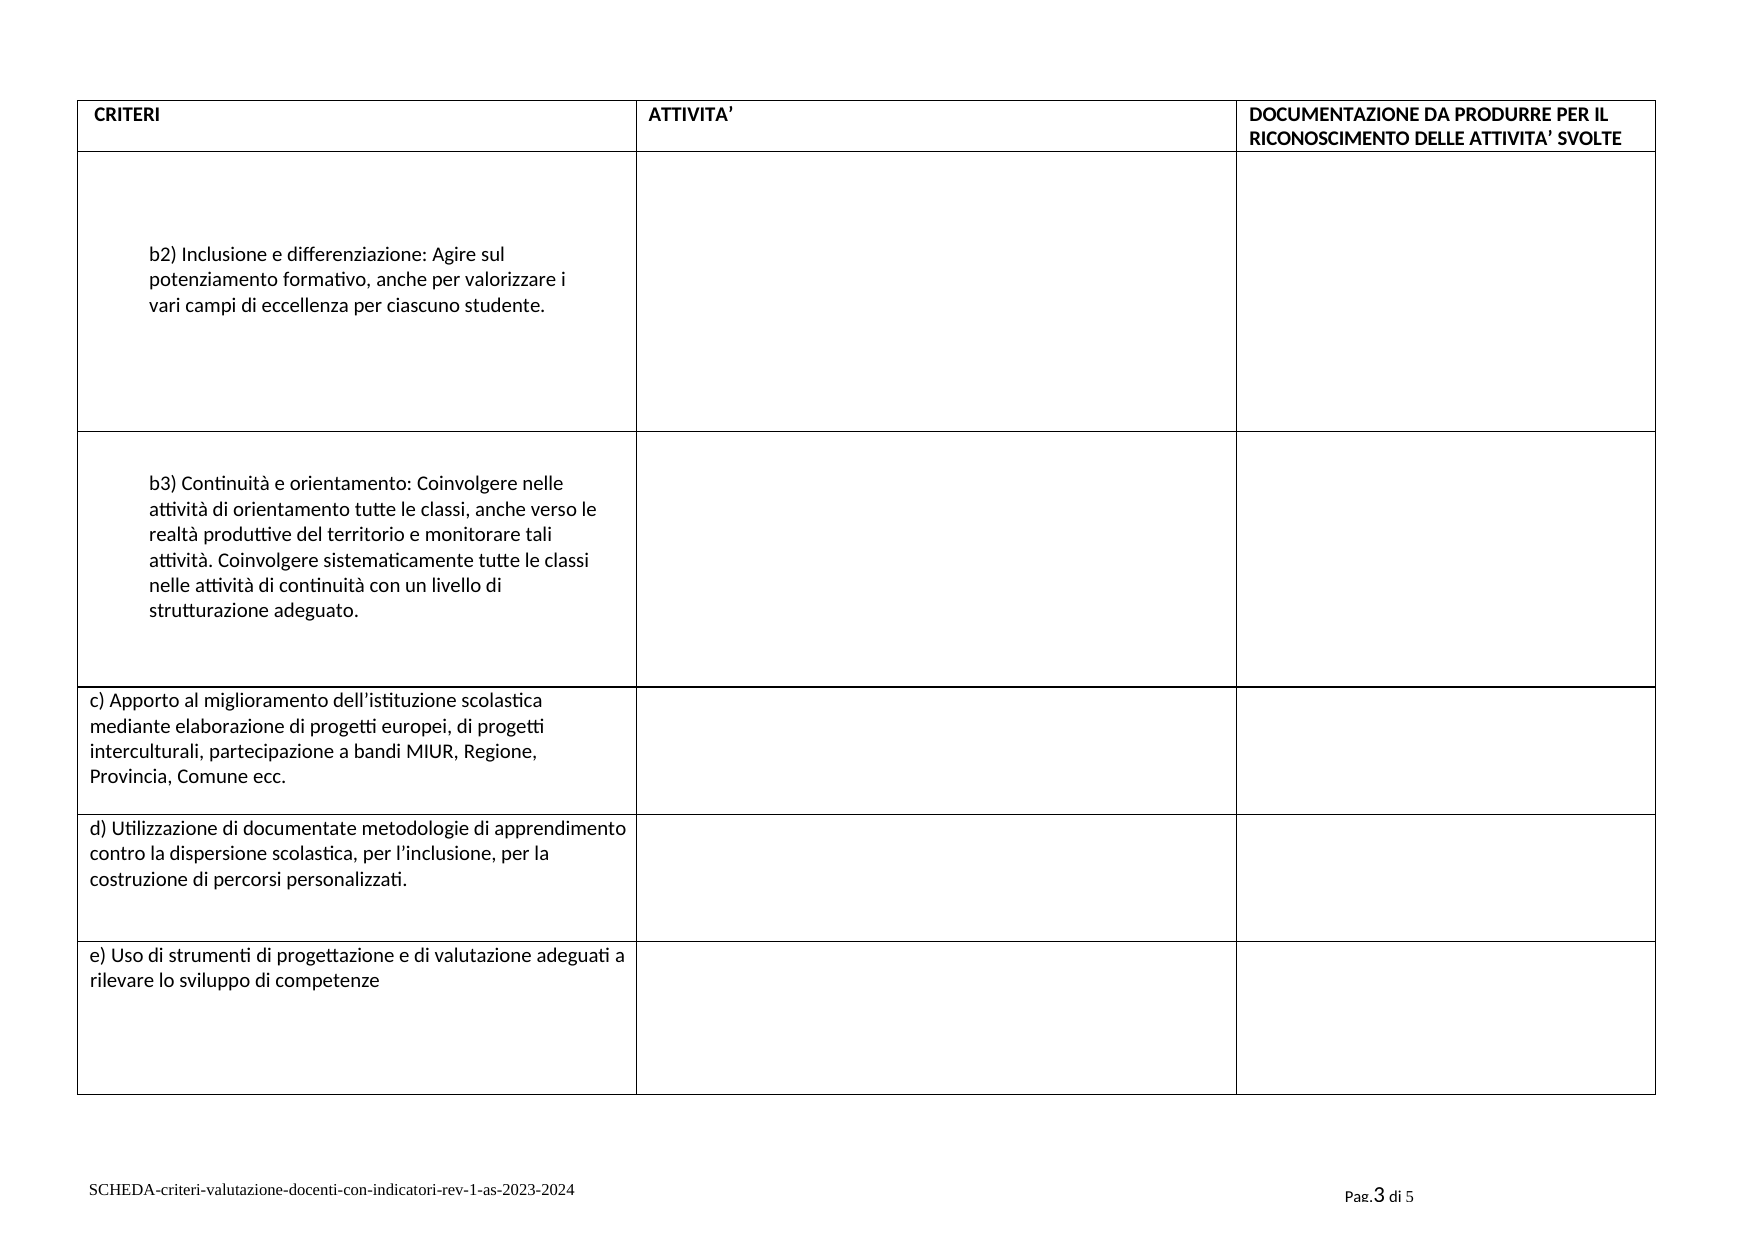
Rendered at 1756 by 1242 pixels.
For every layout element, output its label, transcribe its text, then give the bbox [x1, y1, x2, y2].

table_cell [637, 815, 1236, 941]
table_cell [1237, 152, 1655, 431]
table_cell [637, 942, 1236, 1093]
table_cell b3) Continuità e orientamento: Coinvolgere nelle attività di orientamento tutte le classi, anche verso le realtà produttive del territorio e monitorare tali attività. Coinvolgere sistematicamente tutte le classi nelle attività di continuità con un livello di strutturazione adeguato. [78, 432, 636, 686]
table_cell e) Uso di strumenti di progettazione e di valutazione adeguati a rilevare lo sviluppo di competenze [78, 942, 636, 1093]
table_cell c) Apporto al miglioramento dell’istituzione scolastica mediante elaborazione di progetti europei, di progetti interculturali, partecipazione a bandi MIUR, Regione, Provincia, Comune ecc. [78, 688, 636, 813]
table_cell [1237, 815, 1655, 941]
table_cell [637, 688, 1236, 813]
table_cell [1237, 432, 1655, 686]
table_header DOCUMENTAZIONE DA PRODURRE PER IL RICONOSCIMENTO DELLE ATTIVITA’ SVOLTE [1237, 101, 1655, 151]
table_cell d) Utilizzazione di documentate metodologie di apprendimento contro la dispersione scolastica, per l’inclusione, per la costruzione di percorsi personalizzati. [78, 815, 636, 941]
table_cell [1237, 942, 1655, 1093]
table_header ATTIVITA’ [637, 101, 1236, 151]
table_header CRITERI [78, 101, 636, 151]
table_cell [637, 152, 1236, 431]
table_cell [1237, 688, 1655, 813]
table_cell [637, 432, 1236, 686]
table_cell b2) Inclusione e differenziazione: Agire sul potenziamento formativo, anche per valorizzare i vari campi di eccellenza per ciascuno studente. [78, 152, 636, 431]
